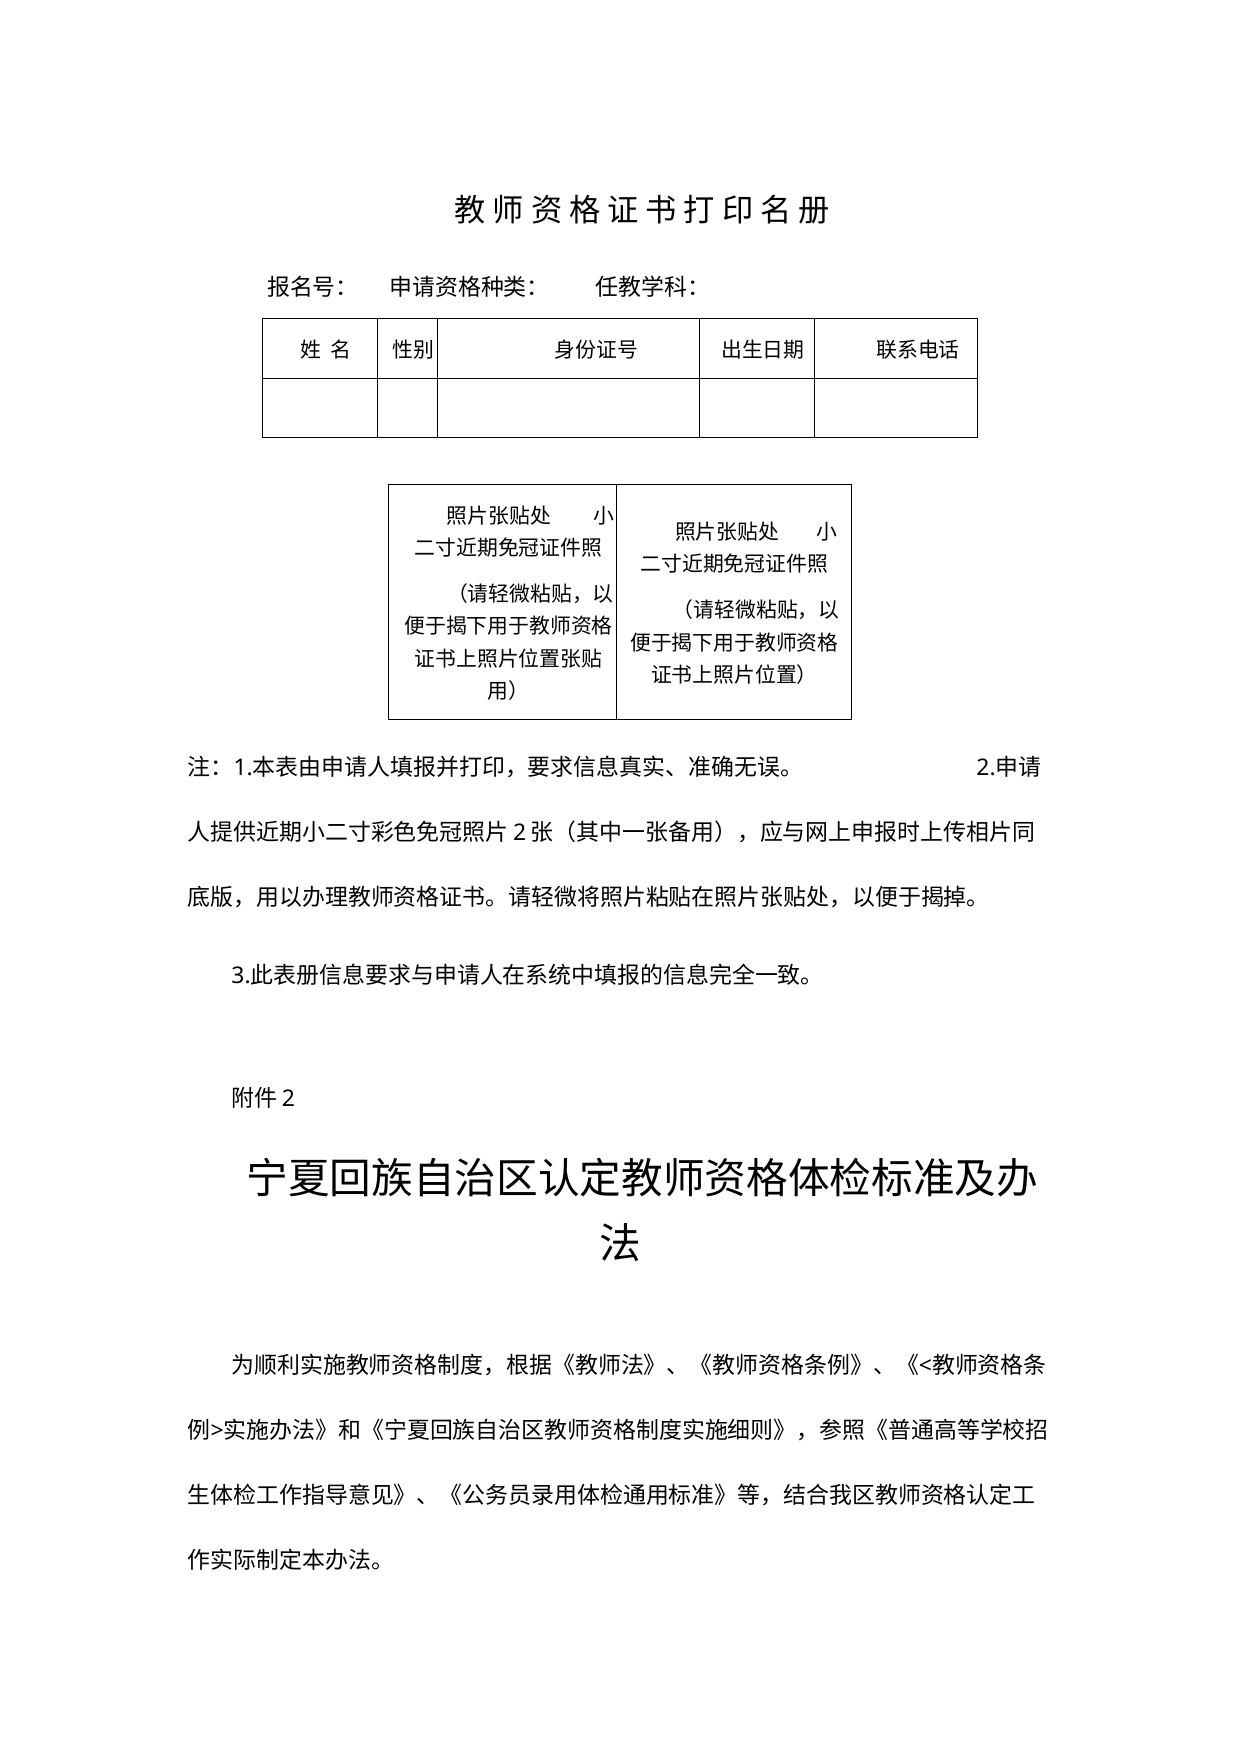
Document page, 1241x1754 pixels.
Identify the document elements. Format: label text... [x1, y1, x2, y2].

text 附件2 [187, 1064, 1053, 1129]
text 教 师 资 格 证 书 打 印 名 册 [187, 175, 1053, 240]
text 宁夏回族自治区认定教师资格体检标准及办法 [187, 1142, 1053, 1272]
text 3.此表册信息要求与申请人在系统中填报的信息完全一致。 [187, 941, 1053, 1006]
table_header 身份证号 [438, 319, 699, 378]
table_cell [815, 379, 977, 437]
table_cell [438, 379, 699, 437]
text 为顺利实施教师资格制度，根据《教师法》、《教师资格条例》、《<教师资格条例>实施办法》和《宁夏回族自治区教师资格制度实施细则》，参照《普通高等学校招生体检工作指导意见》、《公务员录用体检通用标准》等，结合我区教师资格认定工作实际制定本办法。 [187, 1331, 1053, 1591]
table_cell [263, 379, 377, 437]
table_header 出生日期 [700, 319, 814, 378]
table_header 姓 名 [263, 319, 377, 378]
text 报名号： 申请资格种类： 任教学科： [187, 253, 1053, 318]
text 注：1.本表由申请人填报并打印，要求信息真实、准确无误。 2.申请人提供近期小二寸彩色免冠照片2张（其中一张备用），应与网上申报时上传相片同底版，用以办理教师资格证书。请轻微将照片粘贴在照片张贴处，以便于揭掉。 [187, 733, 1053, 928]
table_header 照片张贴处 小二寸近期免冠证件照 （请轻微粘贴，以便于揭下用于教师资格证书上照片位置张贴用） [389, 485, 616, 719]
table_header 联系电话 [815, 319, 977, 378]
table_cell [378, 379, 437, 437]
table_cell [700, 379, 814, 437]
table_header 性别 [378, 319, 437, 378]
table_header 照片张贴处 小二寸近期免冠证件照 （请轻微粘贴，以便于揭下用于教师资格证书上照片位置） [617, 485, 851, 719]
